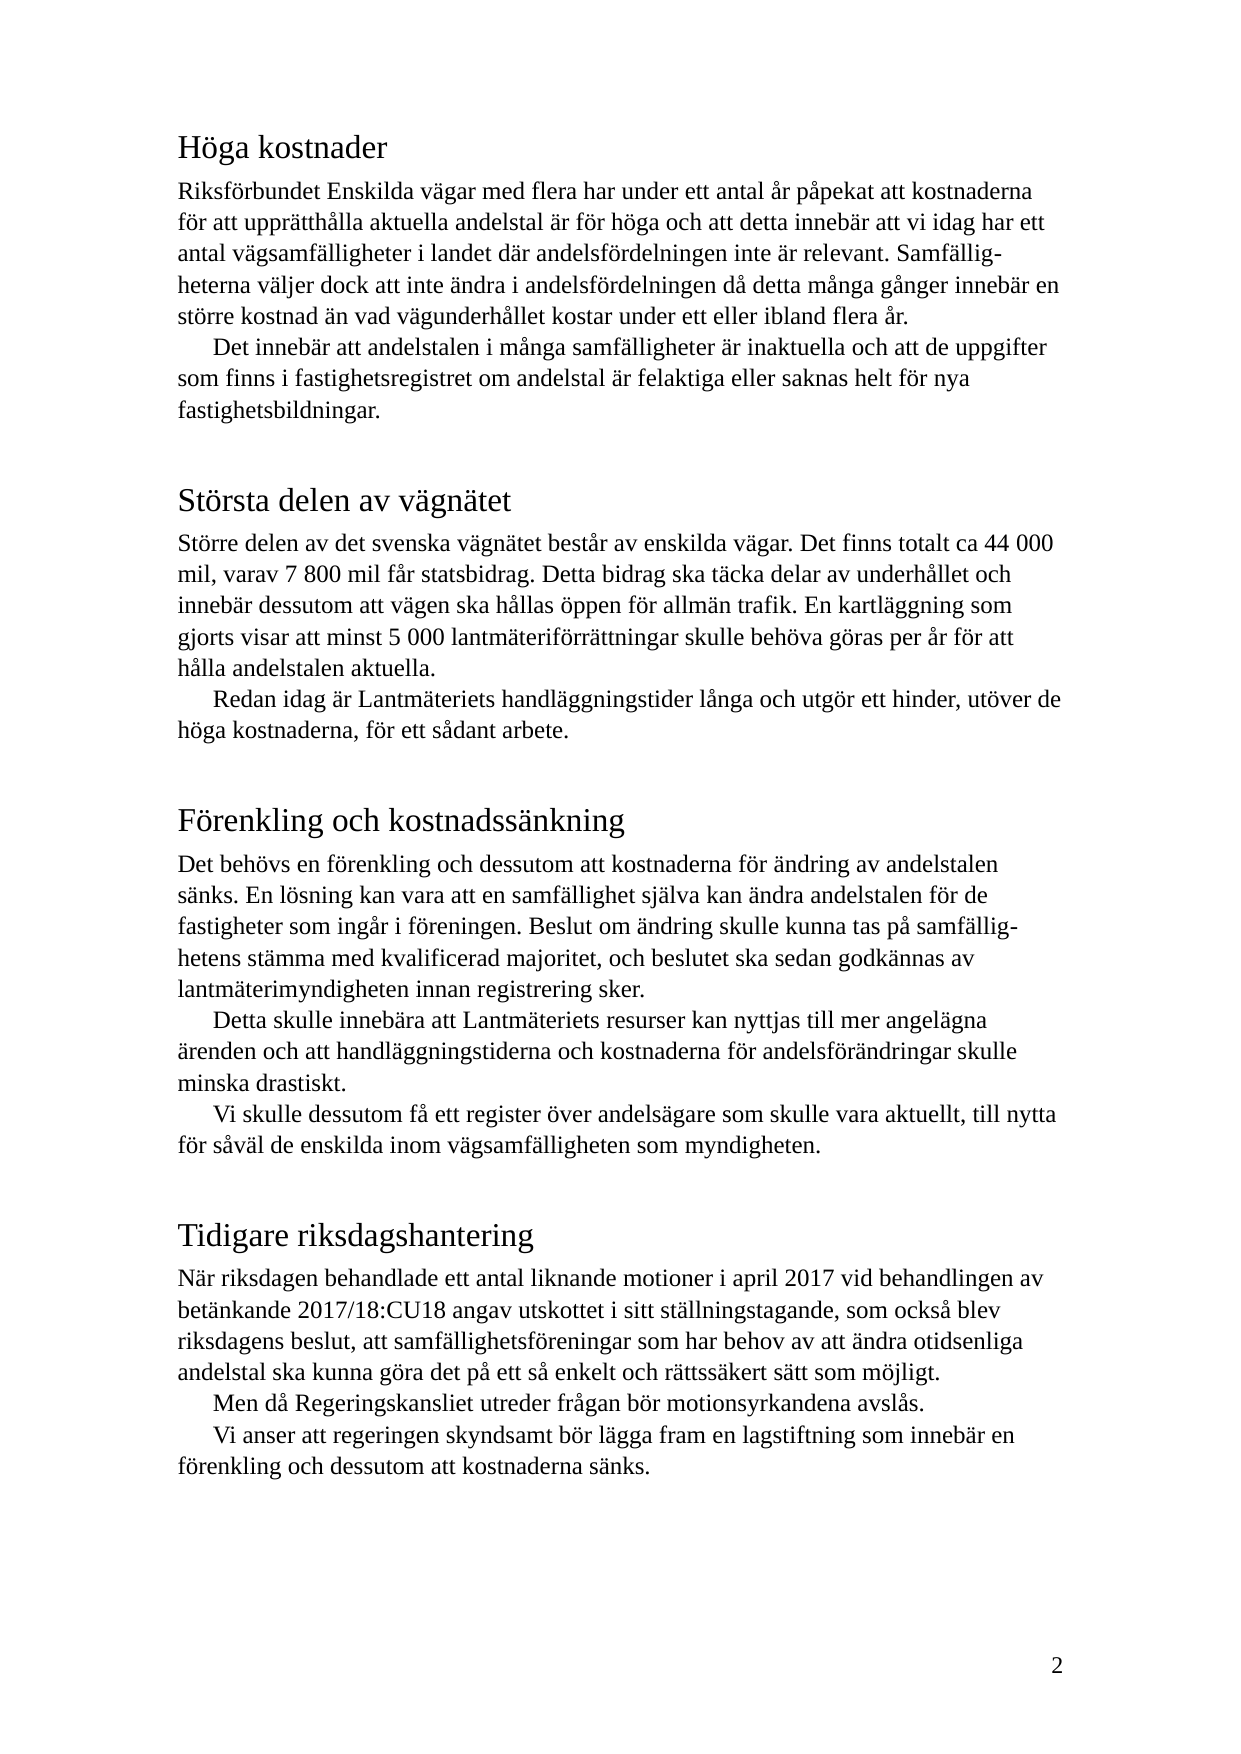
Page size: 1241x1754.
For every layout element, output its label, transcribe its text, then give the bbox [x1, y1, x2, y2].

text Detta skulle innebära att Lantmäteriets resurser kan nyttjas till mer angelägna ärenden och att handläggningstiderna och kostnaderna för andelsförändringar skulle minska drastiskt. [177, 1003, 1063, 1096]
text Det innebär att andelstalen i många samfälligheter är inaktuella och att de uppgifter som finns i fastighetsregistret om andelstal är felaktiga eller saknas helt för nya fastighetsbildningar. [177, 330, 1063, 423]
subtitle Tidigare riksdagshantering [177, 1221, 1063, 1253]
text Det behövs en förenkling och dessutom att kostnaderna för ändring av andelstalen sänks. En lösning kan vara att en samfällighet själva kan ändra andelstalen för de fastigheter som ingår i föreningen. Beslut om ändring skulle kunna tas på samfällighetens stämma med kvalificerad majoritet, och beslutet ska sedan godkännas av lantmäterimyndigheten innan registrering sker. [177, 846, 1063, 1003]
text Redan idag är Lantmäteriets handläggningstider långa och utgör ett hinder, utöver de höga kostnaderna, för ett sådant arbete. [177, 682, 1063, 744]
text Vi anser att regeringen skyndsamt bör lägga fram en lagstiftning som innebär en förenkling och dessutom att kostnaderna sänks. [177, 1417, 1063, 1480]
subtitle Förenkling och kostnadssänkning [177, 807, 1063, 838]
text Riksförbundet Enskilda vägar med flera har under ett antal år påpekat att kostnaderna för att upprätthålla aktuella andelstal är för höga och att detta innebär att vi idag har ett antal vägsamfälligheter i landet där andelsfördelningen inte är relevant. Samfälligheterna väljer dock att inte ändra i andelsfördelningen då detta många gånger innebär en större kostnad än vad vägunderhållet kostar under ett eller ibland flera år. [177, 173, 1063, 330]
text Men då Regeringskansliet utreder frågan bör motionsyrkandena avslås. [177, 1386, 1063, 1417]
text Vi skulle dessutom få ett register över andelsägare som skulle vara aktuellt, till nytta för såväl de enskilda inom vägsamfälligheten som myndigheten. [177, 1096, 1063, 1159]
subtitle Största delen av vägnätet [177, 486, 1063, 517]
subtitle Höga kostnader [177, 134, 1063, 165]
text När riksdagen behandlade ett antal liknande motioner i april 2017 vid behandlingen av betänkande 2017/18:CU18 angav utskottet i sitt ställningstagande, som också blev riksdagens beslut, att samfällighetsföreningar som har behov av att ändra otidsenliga andelstal ska kunna göra det på ett så enkelt och rättssäkert sätt som möjligt. [177, 1261, 1063, 1386]
text Större delen av det svenska vägnätet består av enskilda vägar. Det finns totalt ca 44 000 mil, varav 7 800 mil får statsbidrag. Detta bidrag ska täcka delar av underhållet och innebär dessutom att vägen ska hållas öppen för allmän trafik. En kartläggning som gjorts visar att minst 5 000 lantmäteriförrättningar skulle behöva göras per år för att hålla andelstalen aktuella. [177, 526, 1063, 682]
